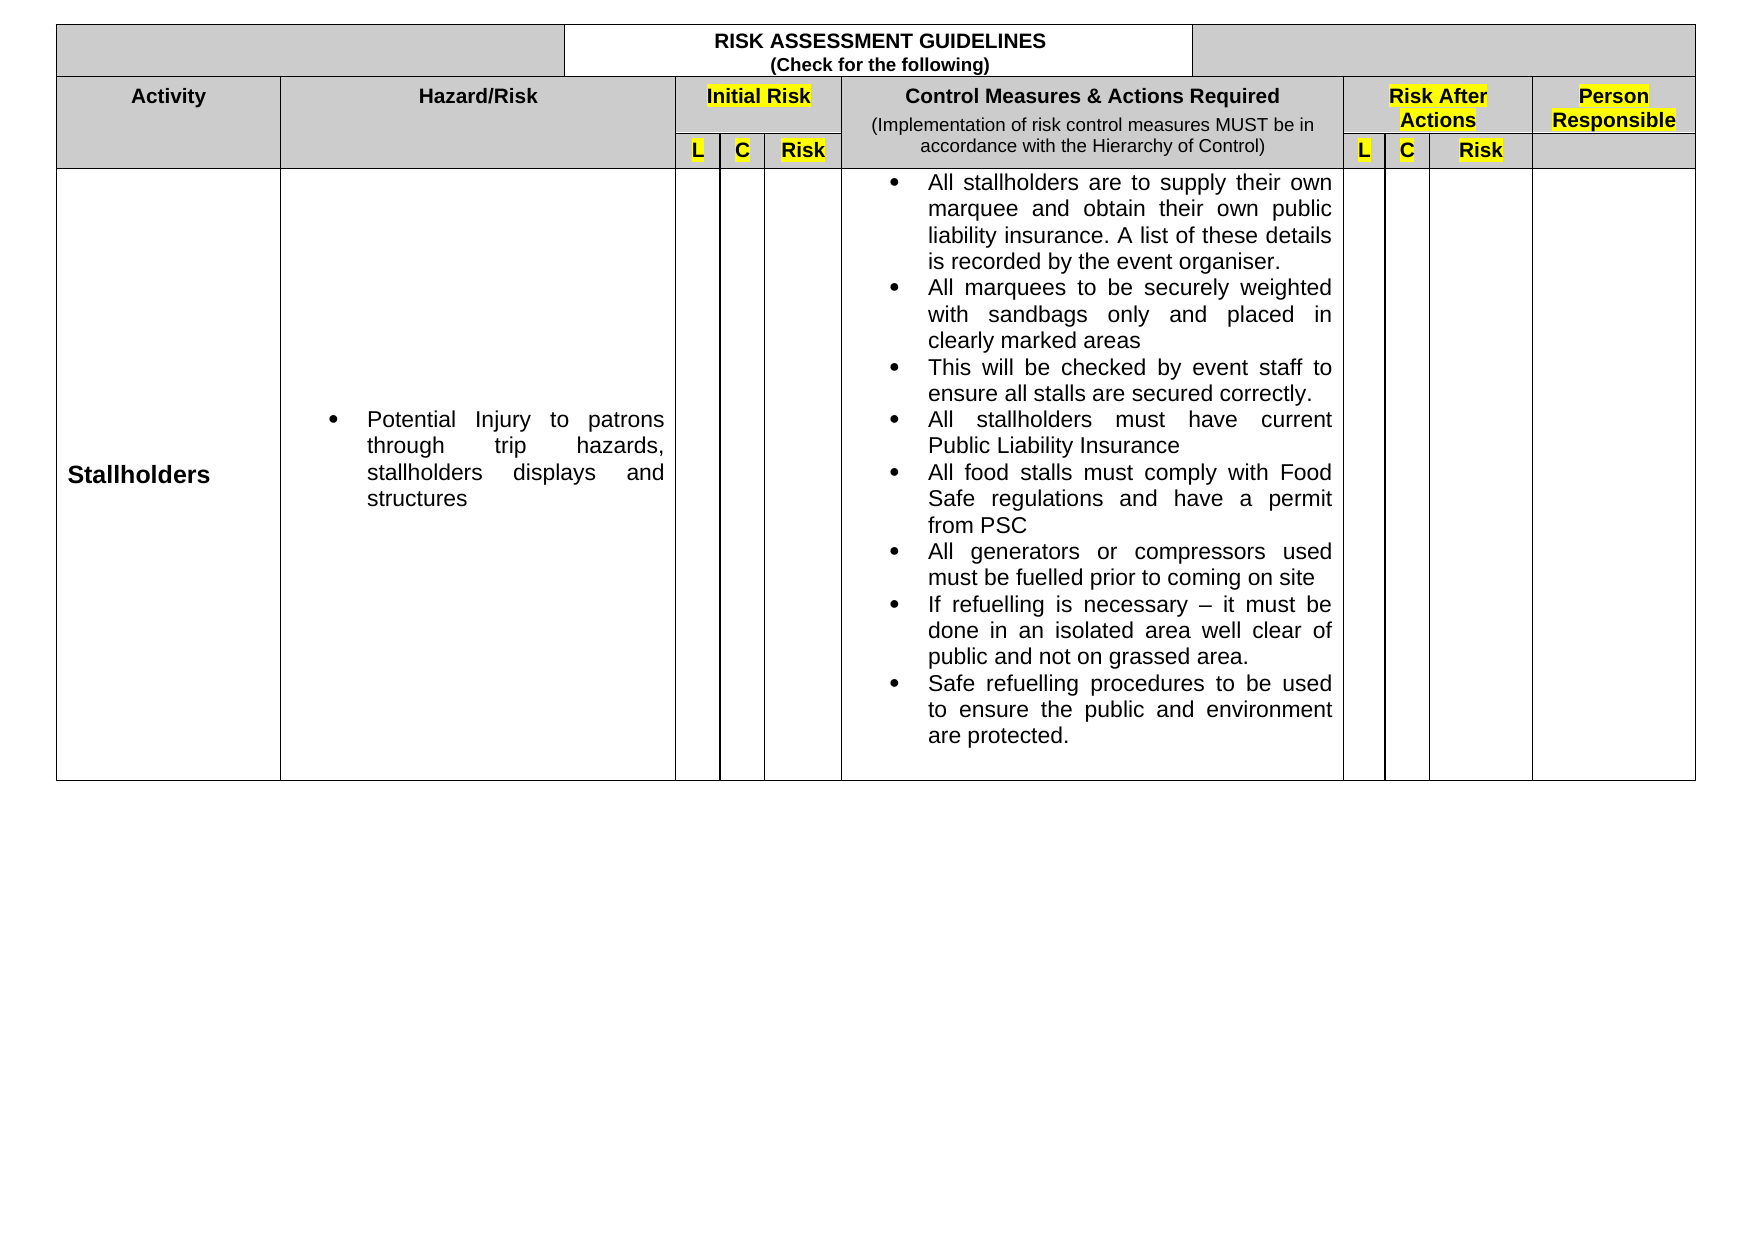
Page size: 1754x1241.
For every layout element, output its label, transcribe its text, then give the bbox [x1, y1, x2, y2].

table_cell Risk [1430, 134, 1532, 168]
table_cell [1344, 169, 1384, 780]
table_cell Risk [765, 134, 841, 168]
table_cell [1533, 169, 1695, 780]
table_cell Hazard/Risk [281, 77, 675, 168]
table_cell Stallholders [57, 169, 280, 780]
table_cell L [1344, 134, 1384, 168]
table_header [57, 25, 564, 76]
table_cell All stallholders are to supply their own marquee and obtain their own public liability insurance. A list of these details is recorded by the event organiser. All marquees to be securely weighted with sandbags only and placed in clearly marked areas This will be checked by event staff to ensure all stalls are secured correctly. All stallholders must have current Public Liability Insurance All food stalls must comply with Food Safe regulations and have a permit from PSC All generators or compressors used must be fuelled prior to coming on site If refuelling is necessary – it must be done in an isolated area well clear of public and not on grassed area. Safe refuelling procedures to be used to ensure the public and environment are protected. [842, 169, 1343, 780]
table_cell C [1386, 134, 1429, 168]
table_cell [1533, 134, 1695, 168]
table_cell Risk After Actions [1344, 77, 1532, 132]
table_cell Control Measures & Actions Required (Implementation of risk control measures MUST be in accordance with the Hierarchy of Control) [842, 77, 1343, 168]
table_header [1193, 25, 1695, 76]
table_cell [721, 169, 764, 780]
table_cell Potential Injury to patrons through trip hazards, stallholders displays and structures [281, 169, 675, 780]
table_cell C [721, 134, 764, 168]
table_cell Activity [57, 77, 280, 168]
table_header RISK ASSESSMENT GUIDELINES (Check for the following) [565, 25, 1192, 76]
table_cell [765, 169, 841, 780]
table_cell [1430, 169, 1532, 780]
table_cell [1386, 169, 1429, 780]
table_cell [676, 169, 719, 780]
table_cell L [676, 134, 719, 168]
table_cell Person Responsible [1533, 77, 1695, 132]
table_cell Initial Risk [676, 77, 841, 132]
